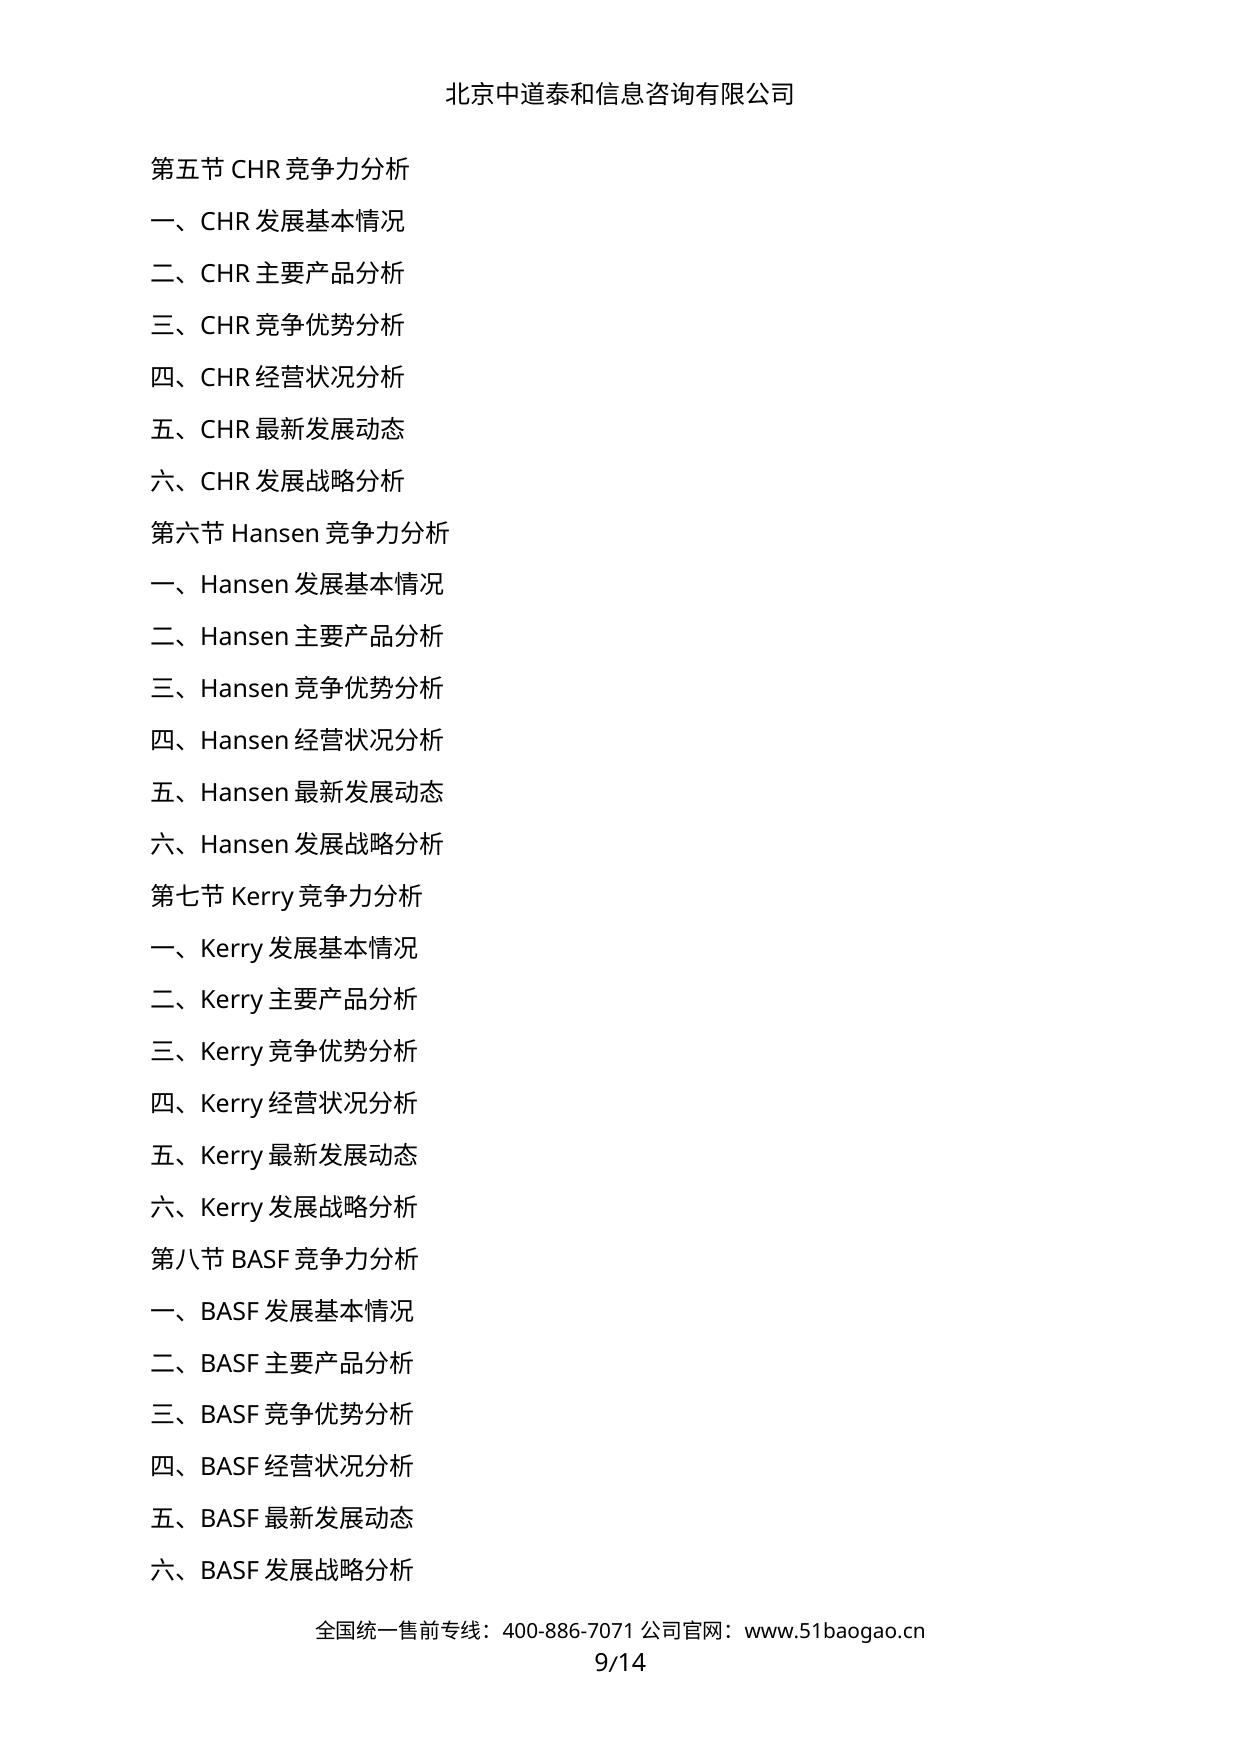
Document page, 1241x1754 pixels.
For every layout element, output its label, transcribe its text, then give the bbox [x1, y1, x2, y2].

text 一、BASF发展基本情况 [150, 1291, 1090, 1327]
text 四、CHR经营状况分析 [150, 357, 1090, 394]
text 一、Hansen发展基本情况 [150, 565, 1090, 601]
text 四、Kerry经营状况分析 [150, 1084, 1090, 1120]
text 第七节 Kerry竞争力分析 [150, 876, 1090, 912]
text 六、BASF发展战略分析 [150, 1551, 1090, 1587]
text 四、BASF经营状况分析 [150, 1447, 1090, 1483]
text 第八节 BASF竞争力分析 [150, 1239, 1090, 1276]
text 一、Kerry发展基本情况 [150, 928, 1090, 964]
text 二、Hansen主要产品分析 [150, 617, 1090, 653]
text 六、Kerry发展战略分析 [150, 1187, 1090, 1224]
text 六、Hansen发展战略分析 [150, 824, 1090, 861]
text 二、Kerry主要产品分析 [150, 980, 1090, 1016]
text 三、BASF竞争优势分析 [150, 1395, 1090, 1431]
text 一、CHR发展基本情况 [150, 202, 1090, 238]
text 二、BASF主要产品分析 [150, 1343, 1090, 1379]
text 五、CHR最新发展动态 [150, 409, 1090, 446]
text 五、BASF最新发展动态 [150, 1499, 1090, 1535]
text 二、CHR主要产品分析 [150, 254, 1090, 290]
text 五、Hansen最新发展动态 [150, 772, 1090, 809]
text 三、Kerry竞争优势分析 [150, 1032, 1090, 1068]
text 第六节 Hansen竞争力分析 [150, 513, 1090, 549]
text 第五节 CHR竞争力分析 [150, 150, 1090, 186]
text 五、Kerry最新发展动态 [150, 1136, 1090, 1172]
text 三、CHR竞争优势分析 [150, 306, 1090, 342]
text 四、Hansen经营状况分析 [150, 721, 1090, 757]
text 三、Hansen竞争优势分析 [150, 669, 1090, 705]
text 六、CHR发展战略分析 [150, 461, 1090, 497]
